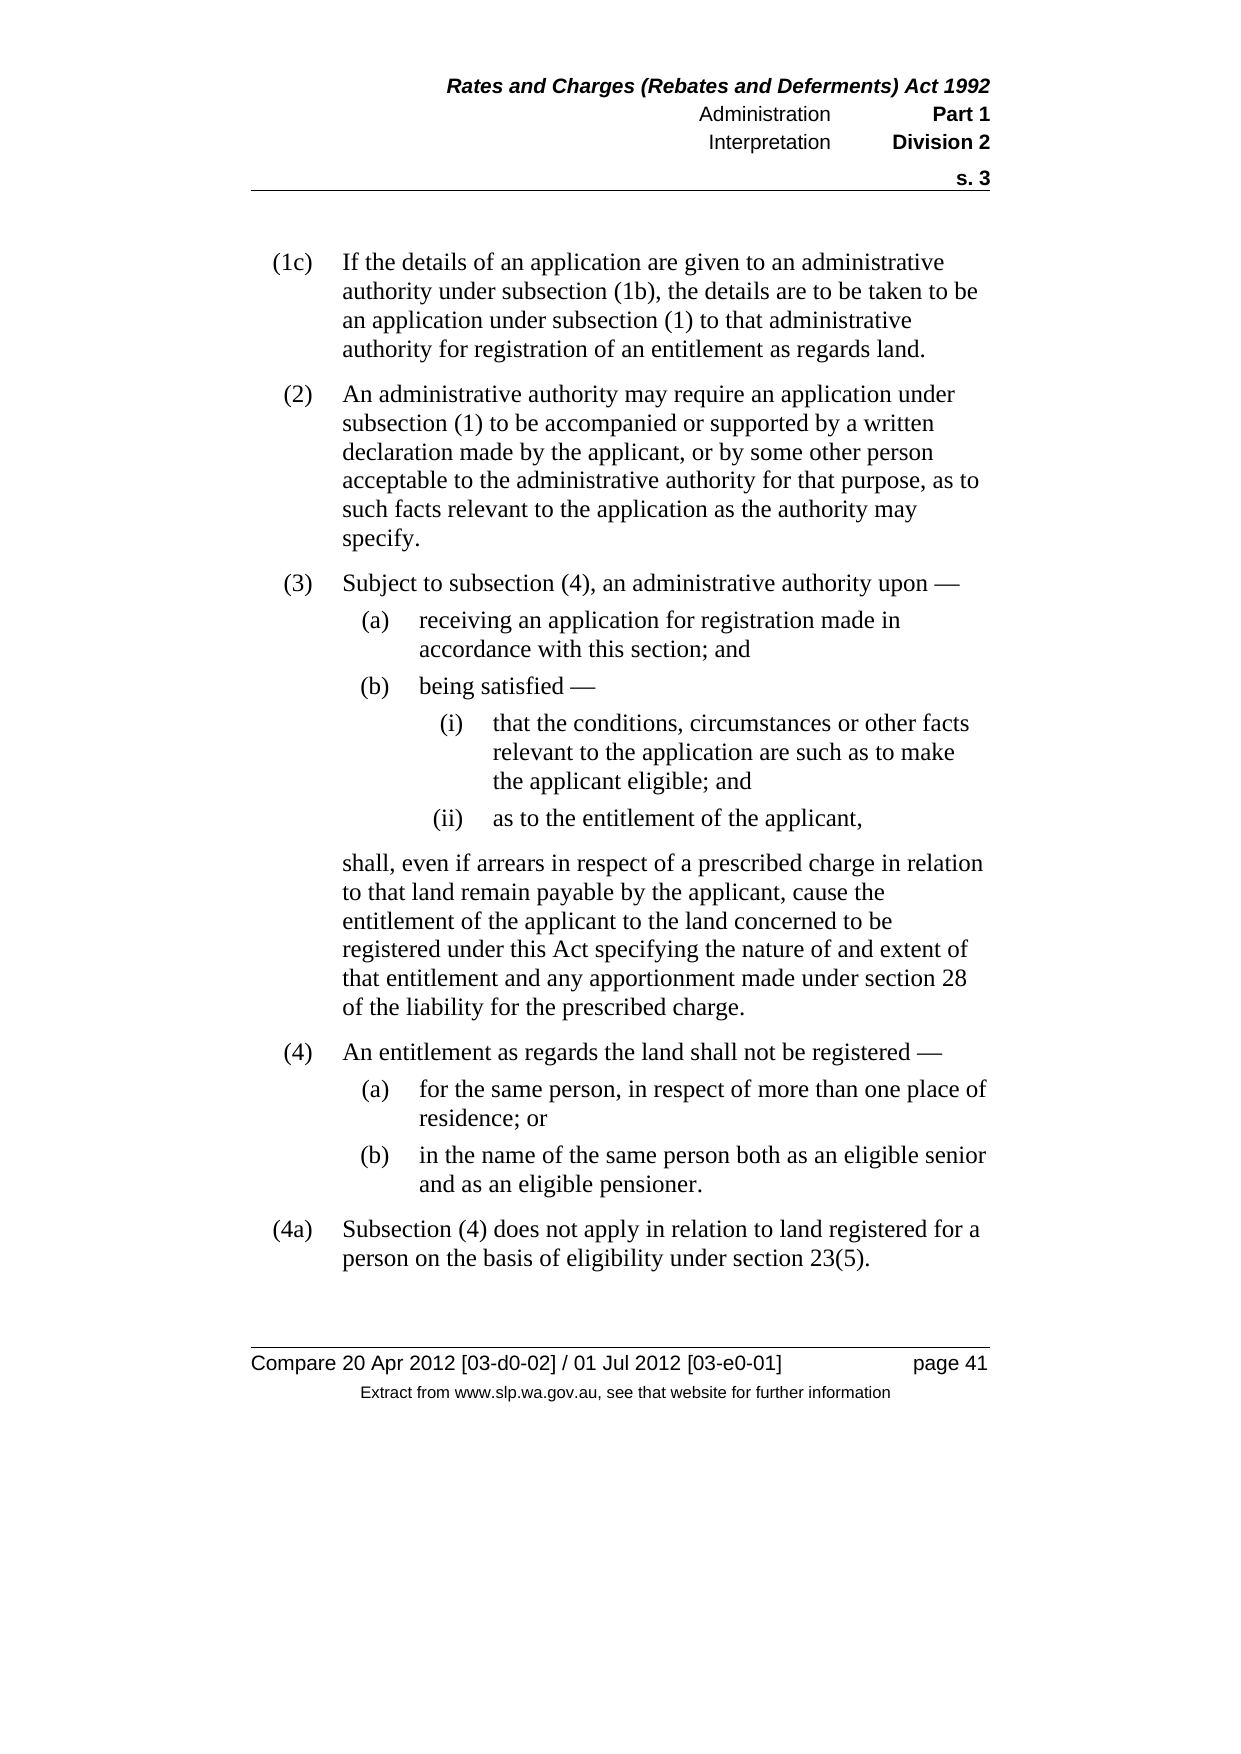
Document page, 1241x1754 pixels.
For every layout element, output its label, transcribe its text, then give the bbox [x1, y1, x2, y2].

text shall, even if arrears in respect of a prescribed charge in relation to that land remain payable by the applicant, cause the entitlement of the applicant to the land concerned to be registered under this Act specifying the nature of and extent of that entitlement and any apportionment made under section 28 of the liability for the prescribed charge. [251, 848, 990, 1021]
text (ii) as to the entitlement of the applicant, [251, 803, 990, 832]
text (i) that the conditions, circumstances or other facts relevant to the application are such as to make the applicant eligible; and [251, 708, 990, 794]
text (2) An administrative authority may require an application under subsection (1) to be accompanied or supported by a written declaration made by the applicant, or by some other person acceptable to the administrative authority for that purpose, as to such facts relevant to the application as the authority may specify. [251, 379, 990, 552]
text (4a) Subsection (4) does not apply in relation to land registered for a person on the basis of eligibility under section 23(5). [251, 1214, 990, 1272]
text (3) Subject to subsection (4), an administrative authority upon — [251, 568, 990, 597]
text (a) for the same person, in respect of more than one place of residence; or [251, 1074, 990, 1132]
text (a) receiving an application for registration made in accordance with this section; and [251, 605, 990, 663]
text (1c) If the details of an application are given to an administrative authority under subsection (1b), the details are to be taken to be an application under subsection (1) to that administrative authority for registration of an entitlement as regards land. [251, 247, 990, 362]
text (b) in the name of the same person both as an eligible senior and as an eligible pensioner. [251, 1140, 990, 1198]
text (4) An entitlement as regards the land shall not be registered — [251, 1037, 990, 1066]
text (b) being satisfied — [251, 671, 990, 700]
